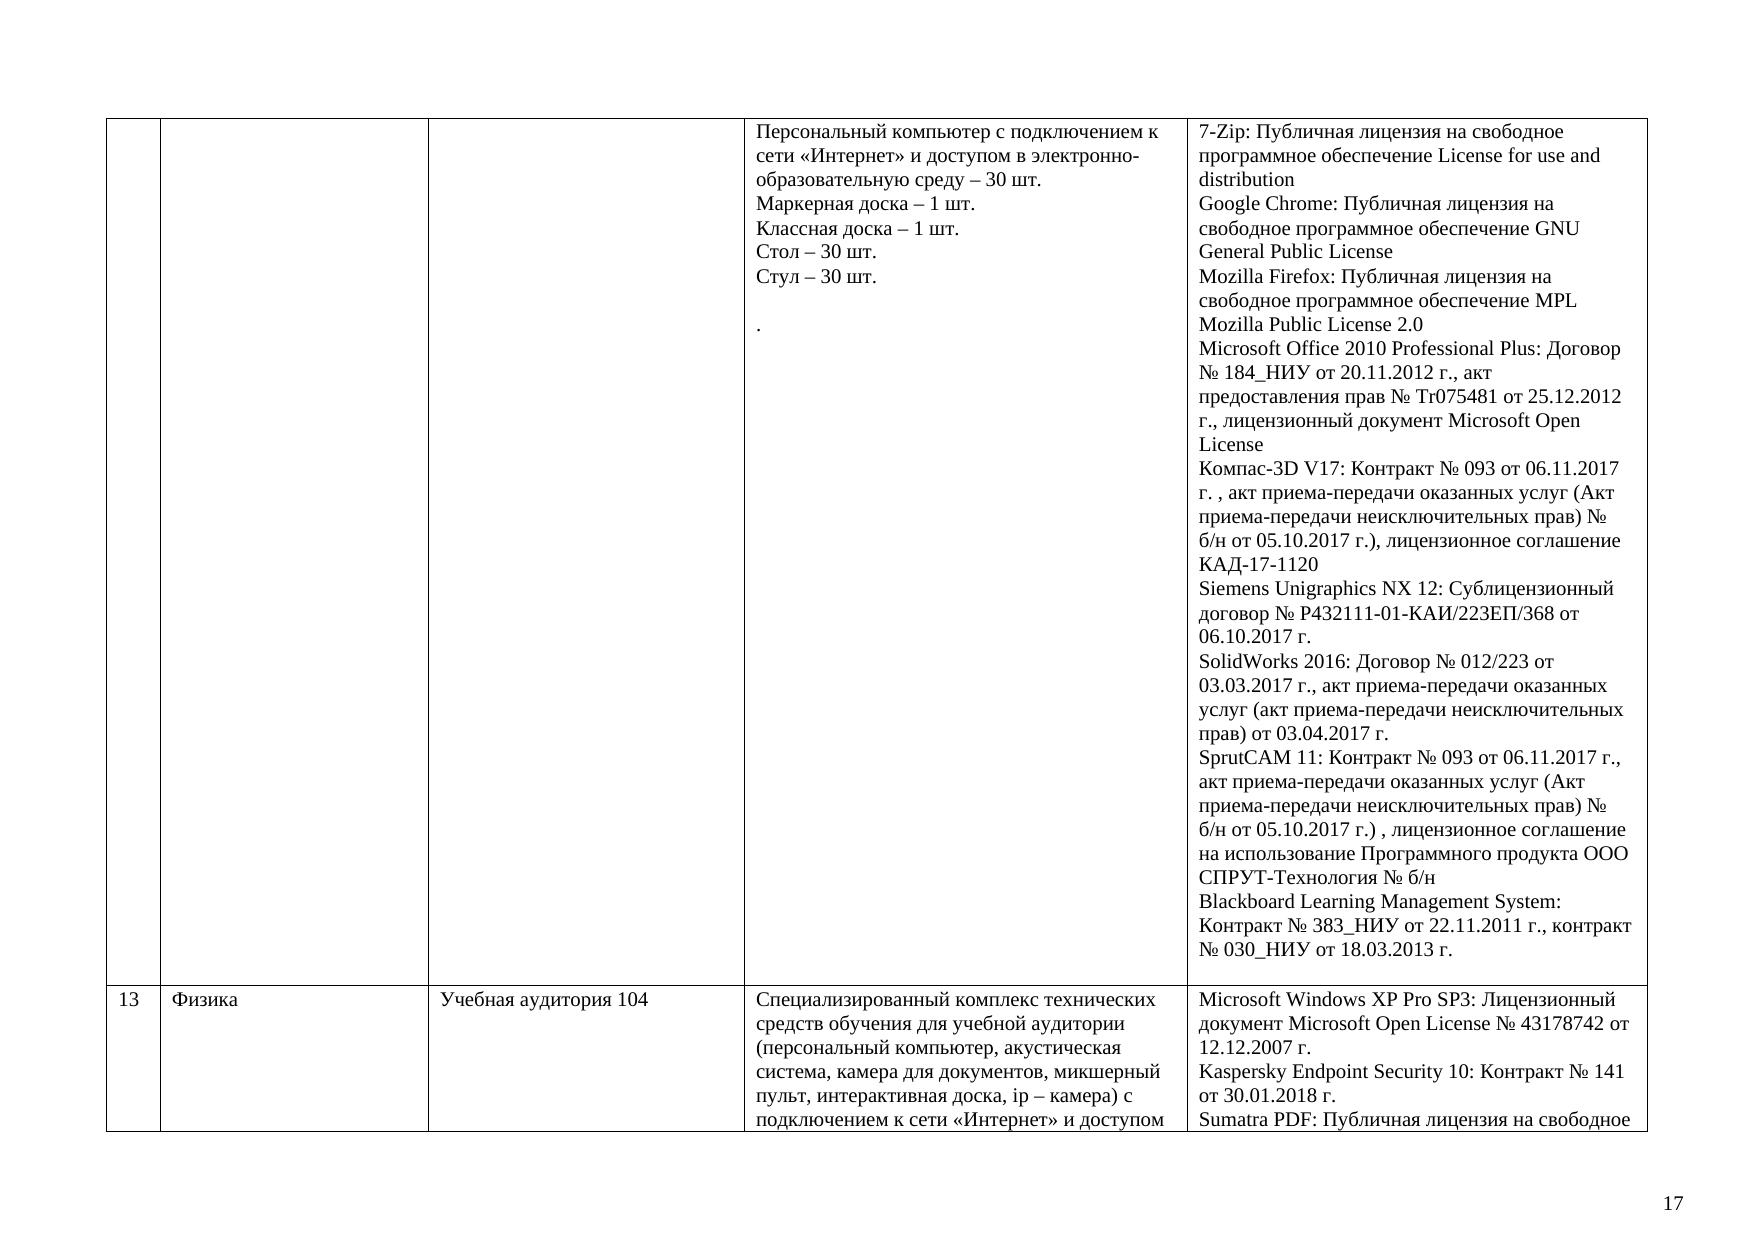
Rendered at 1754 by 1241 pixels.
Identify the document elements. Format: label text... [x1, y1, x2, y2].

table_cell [745, 986, 1187, 1131]
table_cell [1188, 119, 1647, 985]
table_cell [429, 119, 744, 985]
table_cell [745, 119, 1187, 985]
table_cell 13 [107, 986, 160, 1131]
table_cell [1188, 986, 1647, 1131]
table_cell Физика [161, 986, 428, 1131]
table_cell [429, 986, 744, 1131]
